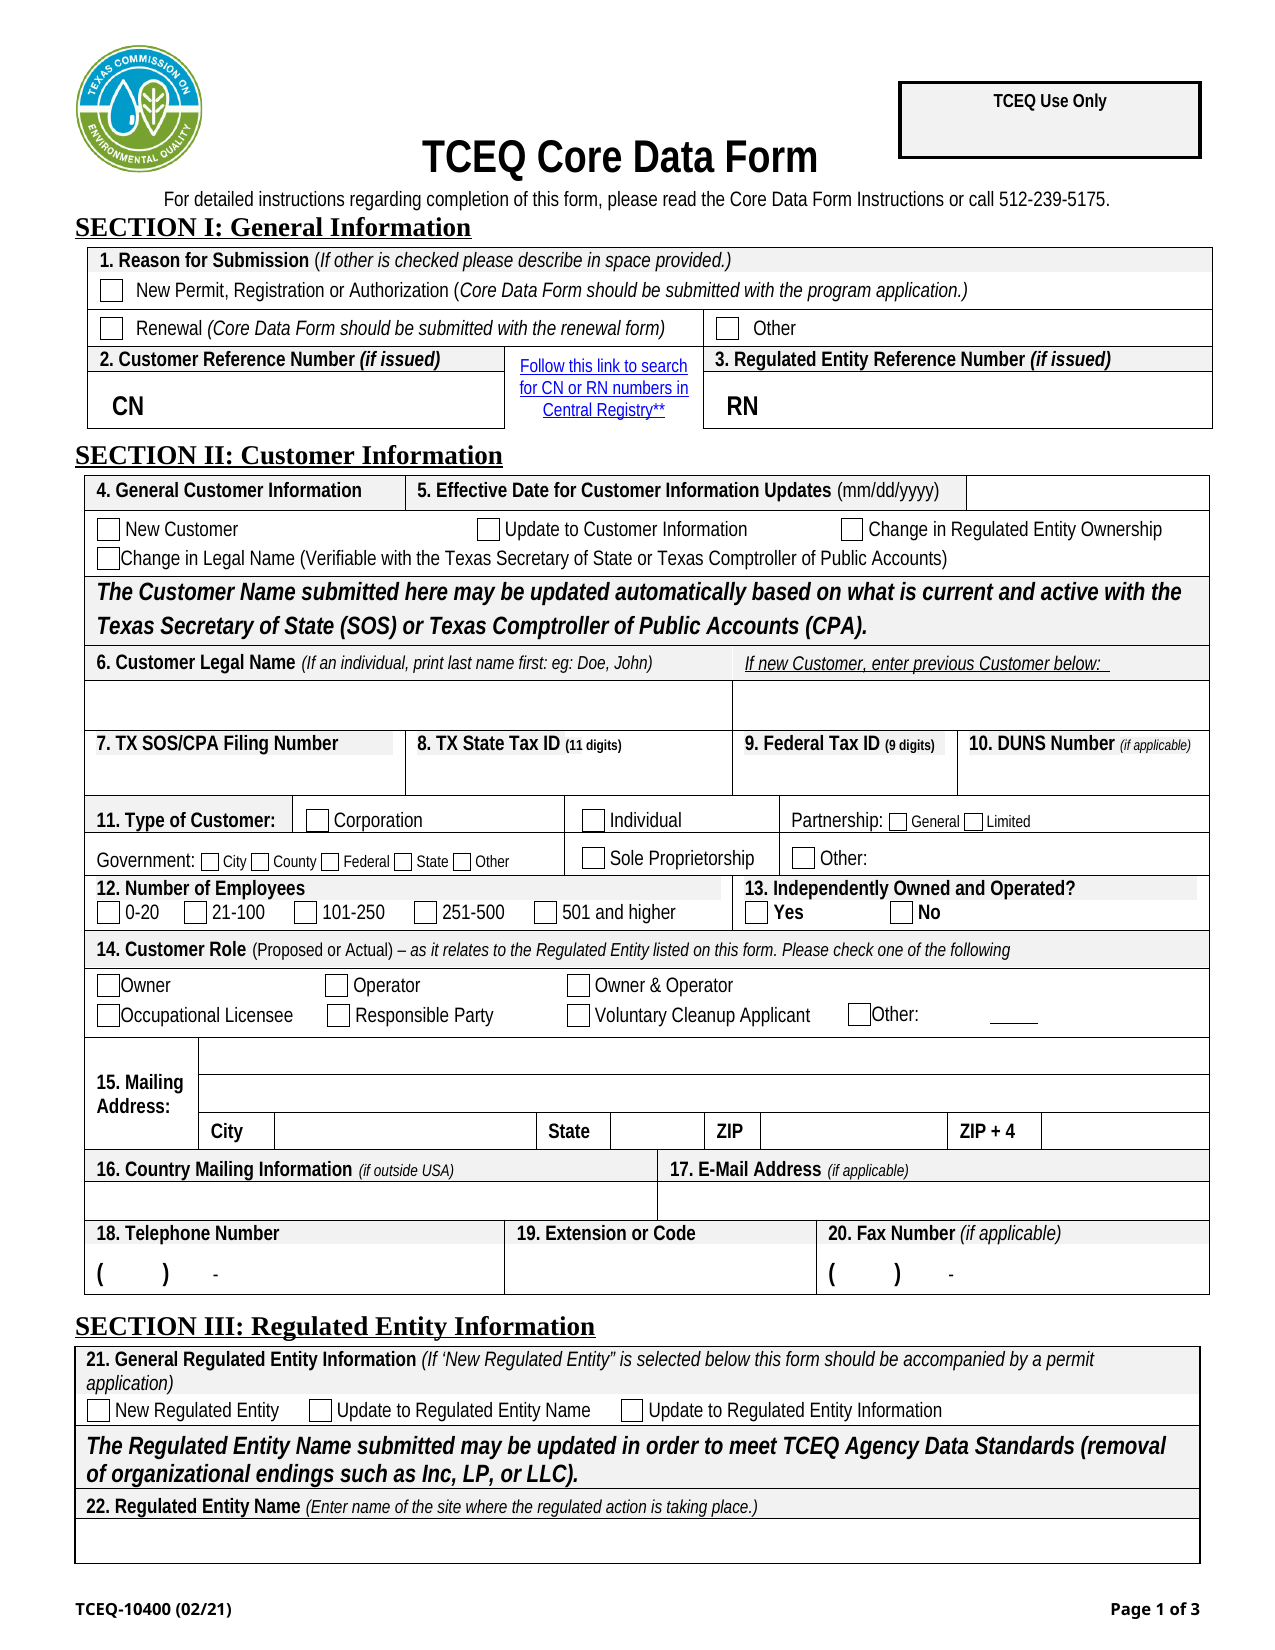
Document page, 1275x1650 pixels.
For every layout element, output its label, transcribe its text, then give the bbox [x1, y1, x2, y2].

table_cell 12. Number of Employees 0-20 21-100 101-250 251-500 501 and higher [85, 876, 732, 930]
table_header 1. Reason for Submission (If other is checked please describe in space provided.) [88, 248, 1212, 272]
table_cell 9. Federal Tax ID (9 digits) [733, 731, 957, 794]
table_cell [88, 310, 124, 346]
table_header 4. General Customer Information [85, 476, 405, 510]
table_header 5. Effective Date for Customer Information Updates (mm/dd/yyyy) [406, 476, 966, 510]
table_cell CN [88, 372, 504, 428]
table_cell [199, 1038, 1209, 1074]
table_cell City [199, 1113, 274, 1149]
table_cell 22. Regulated Entity Name (Enter name of the site where the regulated action is taking place.) [76, 1489, 1199, 1518]
table_cell 14. Customer Role (Proposed or Actual) – as it relates to the Regulated Entity listed on this form. Please check one of the following [85, 931, 1209, 967]
table_cell Government: City County Federal State Other [85, 833, 564, 875]
table_cell [761, 1113, 947, 1149]
table_cell Follow this link to search for CN or RN numbers in Central Registry** [505, 347, 703, 428]
table_cell RN [704, 372, 1212, 428]
table_cell 8. TX State Tax ID (11 digits) [406, 731, 732, 794]
text TCEQ Core Data Form [75, 45, 1200, 182]
text SECTION I: General Information [75, 211, 1200, 242]
table_cell [76, 1519, 1199, 1563]
table_cell Renewal (Core Data Form should be submitted with the renewal form) [124, 310, 703, 346]
text For detailed instructions regarding completion of this form, please read the Core Data Form Instructions or call 512-239-5175. [75, 187, 1200, 211]
table_cell New Regulated Entity Update to Regulated Entity Name Update to Regulated Entity Information [76, 1395, 1199, 1425]
table_cell ZIP + 4 [948, 1113, 1041, 1149]
table_header 21. General Regulated Entity Information (If ‘New Regulated Entity” is selected below this form should be accompanied by a permit application) [76, 1347, 1199, 1394]
table_cell 6. Customer Legal Name (If an individual, print last name first: eg: Doe, John) [85, 646, 732, 680]
table_cell 2. Customer Reference Number (if issued) [88, 347, 504, 371]
table_cell [733, 681, 1209, 730]
table_cell [1042, 1113, 1209, 1149]
table_cell [85, 681, 732, 730]
table_cell 7. TX SOS/CPA Filing Number [85, 731, 405, 794]
table_cell 17. E-Mail Address (if applicable) [658, 1150, 1209, 1181]
table_cell New Permit, Registration or Authorization (Core Data Form should be submitted with the program application.) [124, 272, 1212, 309]
table_cell 3. Regulated Entity Reference Number (if issued) [704, 347, 1212, 371]
table_cell 10. DUNS Number (if applicable) [958, 731, 1209, 794]
table_cell [505, 1245, 816, 1294]
table_cell Other: [836, 969, 1209, 1037]
table_cell 20. Fax Number (if applicable) [817, 1221, 1209, 1244]
table_cell [814, 310, 1212, 346]
table_cell 16. Country Mailing Information (if outside USA) [85, 1150, 657, 1181]
table_cell Other [704, 310, 814, 346]
table_cell Individual [565, 796, 779, 832]
table_cell The Regulated Entity Name submitted may be updated in order to meet TCEQ Agency Data Standards (removal of organizational endings such as Inc, LP, or LLC). [76, 1426, 1199, 1488]
table_cell [85, 1182, 657, 1219]
table_cell ( ) - [817, 1245, 1209, 1294]
table_cell 13. Independently Owned and Operated? Yes No [733, 876, 1209, 930]
table_cell If new Customer, enter previous Customer below: [733, 646, 1209, 680]
table_cell [199, 1075, 1209, 1112]
table_cell 18. Telephone Number [85, 1221, 504, 1244]
table_cell Owner Operator Owner & Operator Occupational Licensee Responsible Party Voluntary Cleanup Applicant [85, 969, 836, 1037]
table_cell [658, 1182, 1209, 1219]
table_cell Sole Proprietorship [565, 833, 779, 875]
table_cell [275, 1113, 536, 1149]
table_cell 11. Type of Customer: [85, 796, 292, 832]
table_cell ZIP [705, 1113, 760, 1149]
table_cell 19. Extension or Code [505, 1221, 816, 1244]
table_cell [611, 1113, 704, 1149]
table_cell New Customer Update to Customer Information Change in Regulated Entity Ownership Change in Legal Name (Verifiable with the Texas Secretary of State or Texas Comptroller of Public Accounts) [85, 511, 1209, 576]
table_cell 15. Mailing Address: [85, 1038, 198, 1149]
table_header [967, 476, 1209, 510]
table_cell Partnership: General Limited [780, 796, 1209, 832]
table_cell Other: [780, 833, 1209, 875]
table_cell [88, 272, 124, 309]
picture [75, 45, 203, 173]
table_cell Corporation [293, 796, 564, 832]
text SECTION II: Customer Information [75, 439, 1200, 470]
table_cell The Customer Name submitted here may be updated automatically based on what is current and active with the Texas Secretary of State (SOS) or Texas Comptroller of Public Accounts (CPA). [85, 577, 1209, 645]
text SECTION III: Regulated Entity Information [75, 1309, 1200, 1341]
table_cell ( ) - [85, 1245, 504, 1294]
table_cell State [537, 1113, 610, 1149]
